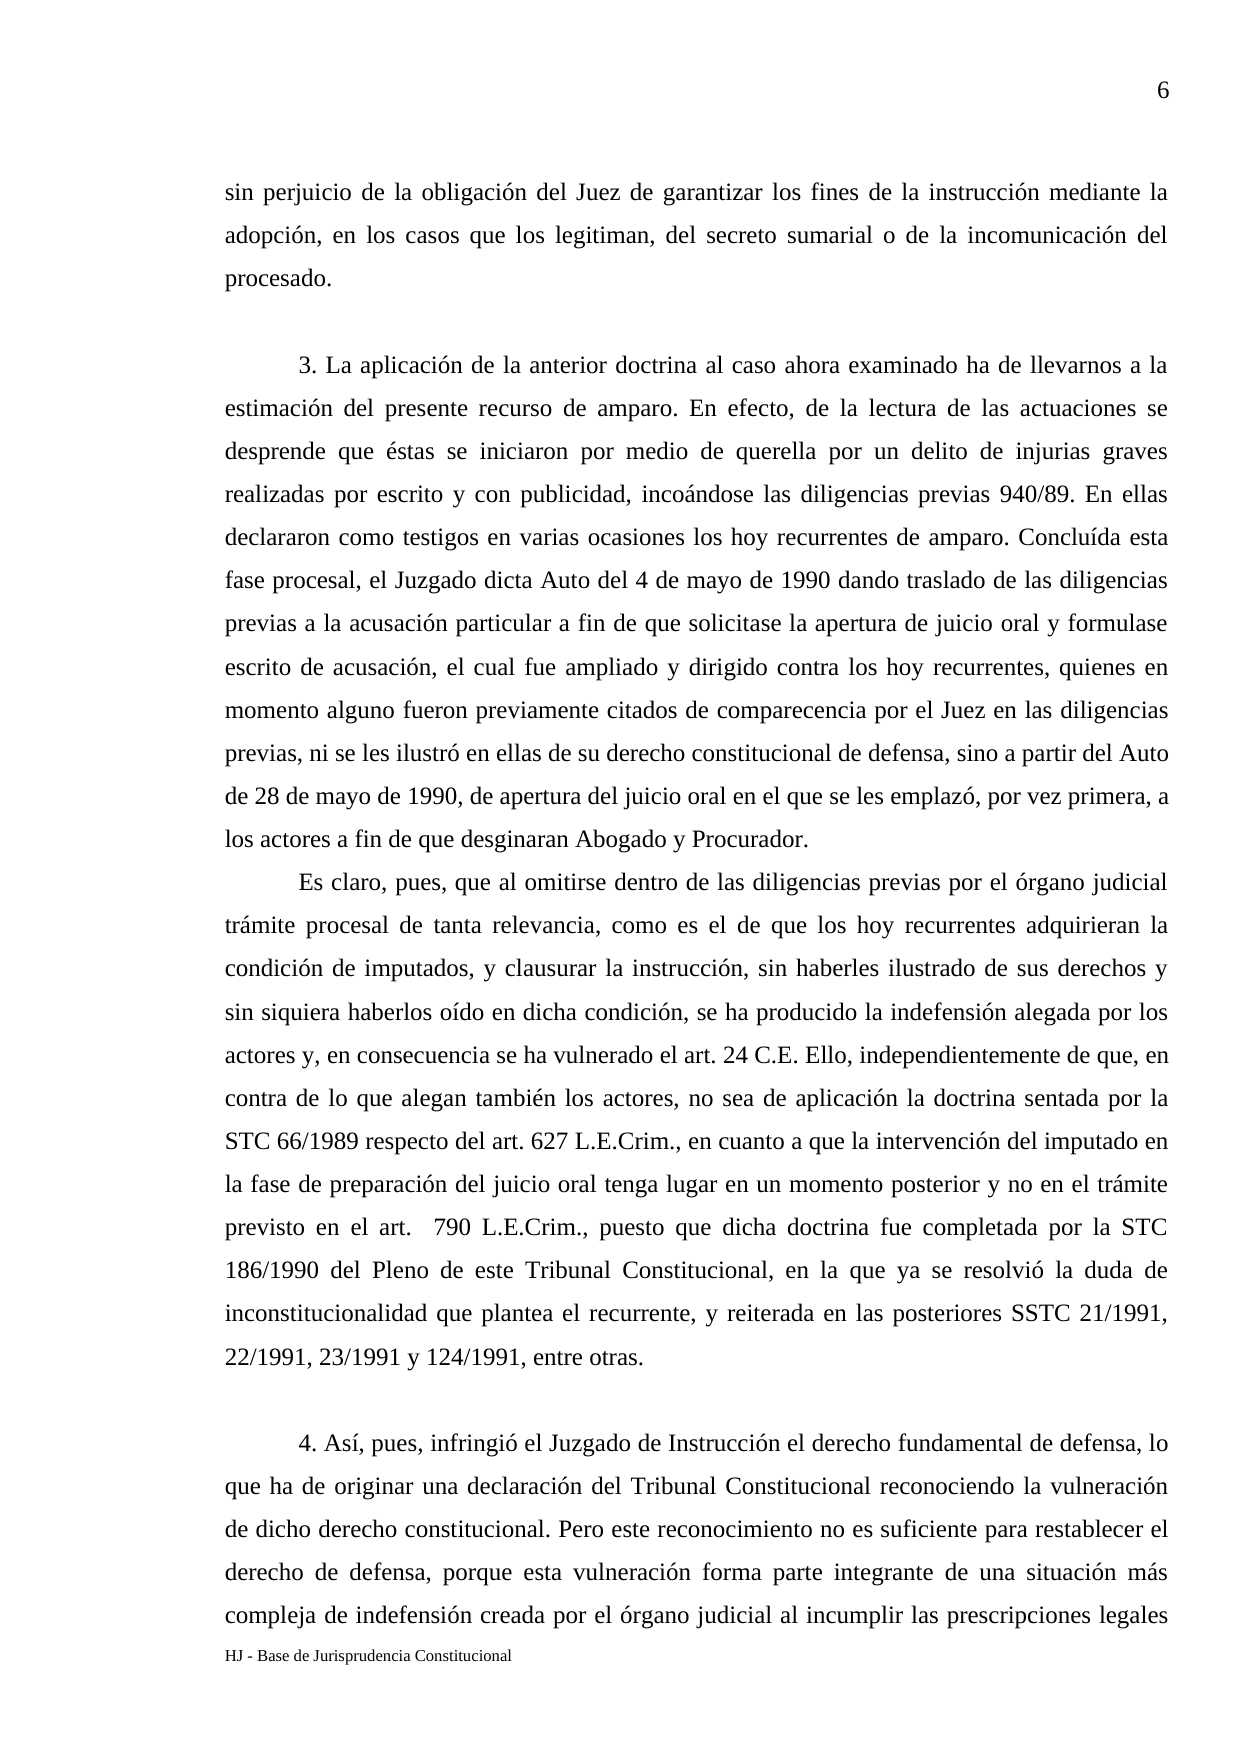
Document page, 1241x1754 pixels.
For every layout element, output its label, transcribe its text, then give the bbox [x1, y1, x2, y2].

text 3. La aplicación de la anterior doctrina al caso ahora examinado ha de llevarnos a la estimación del presente recurso de amparo. En efecto, de la lectura de las actuaciones se desprende que éstas se iniciaron por medio de querella por un delito de injurias graves realizadas por escrito y con publicidad, incoándose las diligencias previas 940/89. En ellas declararon como testigos en varias ocasiones los hoy recurrentes de amparo. Concluída esta fase procesal, el Juzgado dicta Auto del 4 de mayo de 1990 dando traslado de las diligencias previas a la acusación particular a fin de que solicitase la apertura de juicio oral y formulase escrito de acusación, el cual fue ampliado y dirigido contra los hoy recurrentes, quienes en momento alguno fueron previamente citados de comparecencia por el Juez en las diligencias previas, ni se les ilustró en ellas de su derecho constitucional de defensa, sino a partir del Auto de 28 de mayo de 1990, de apertura del juicio oral en el que se les emplazó, por vez primera, a los actores a fin de que desginaran Abogado y Procurador. [224, 350, 1169, 853]
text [224, 1428, 1169, 1629]
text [224, 177, 1169, 292]
text Es claro, pues, que al omitirse dentro de las diligencias previas por el órgano judicial trámite procesal de tanta relevancia, como es el de que los hoy recurrentes adquirieran la condición de imputados, y clausurar la instrucción, sin haberles ilustrado de sus derechos y sin siquiera haberlos oído en dicha condición, se ha producido la indefensión alegada por los actores y, en consecuencia se ha vulnerado el art. 24 C.E. Ello, independientemente de que, en contra de lo que alegan también los actores, no sea de aplicación la doctrina sentada por la STC 66/1989 respecto del art. 627 L.E.Crim., en cuanto a que la intervención del imputado en la fase de preparación del juicio oral tenga lugar en un momento posterior y no en el trámite previsto en el art. 790 L.E.Crim., puesto que dicha doctrina fue completada por la STC 186/1990 del Pleno de este Tribunal Constitucional, en la que ya se resolvió la duda de inconstitucionalidad que plantea el recurrente, y reiterada en las posteriores SSTC 21/1991, 22/1991, 23/1991 y 124/1991, entre otras. [224, 867, 1169, 1370]
